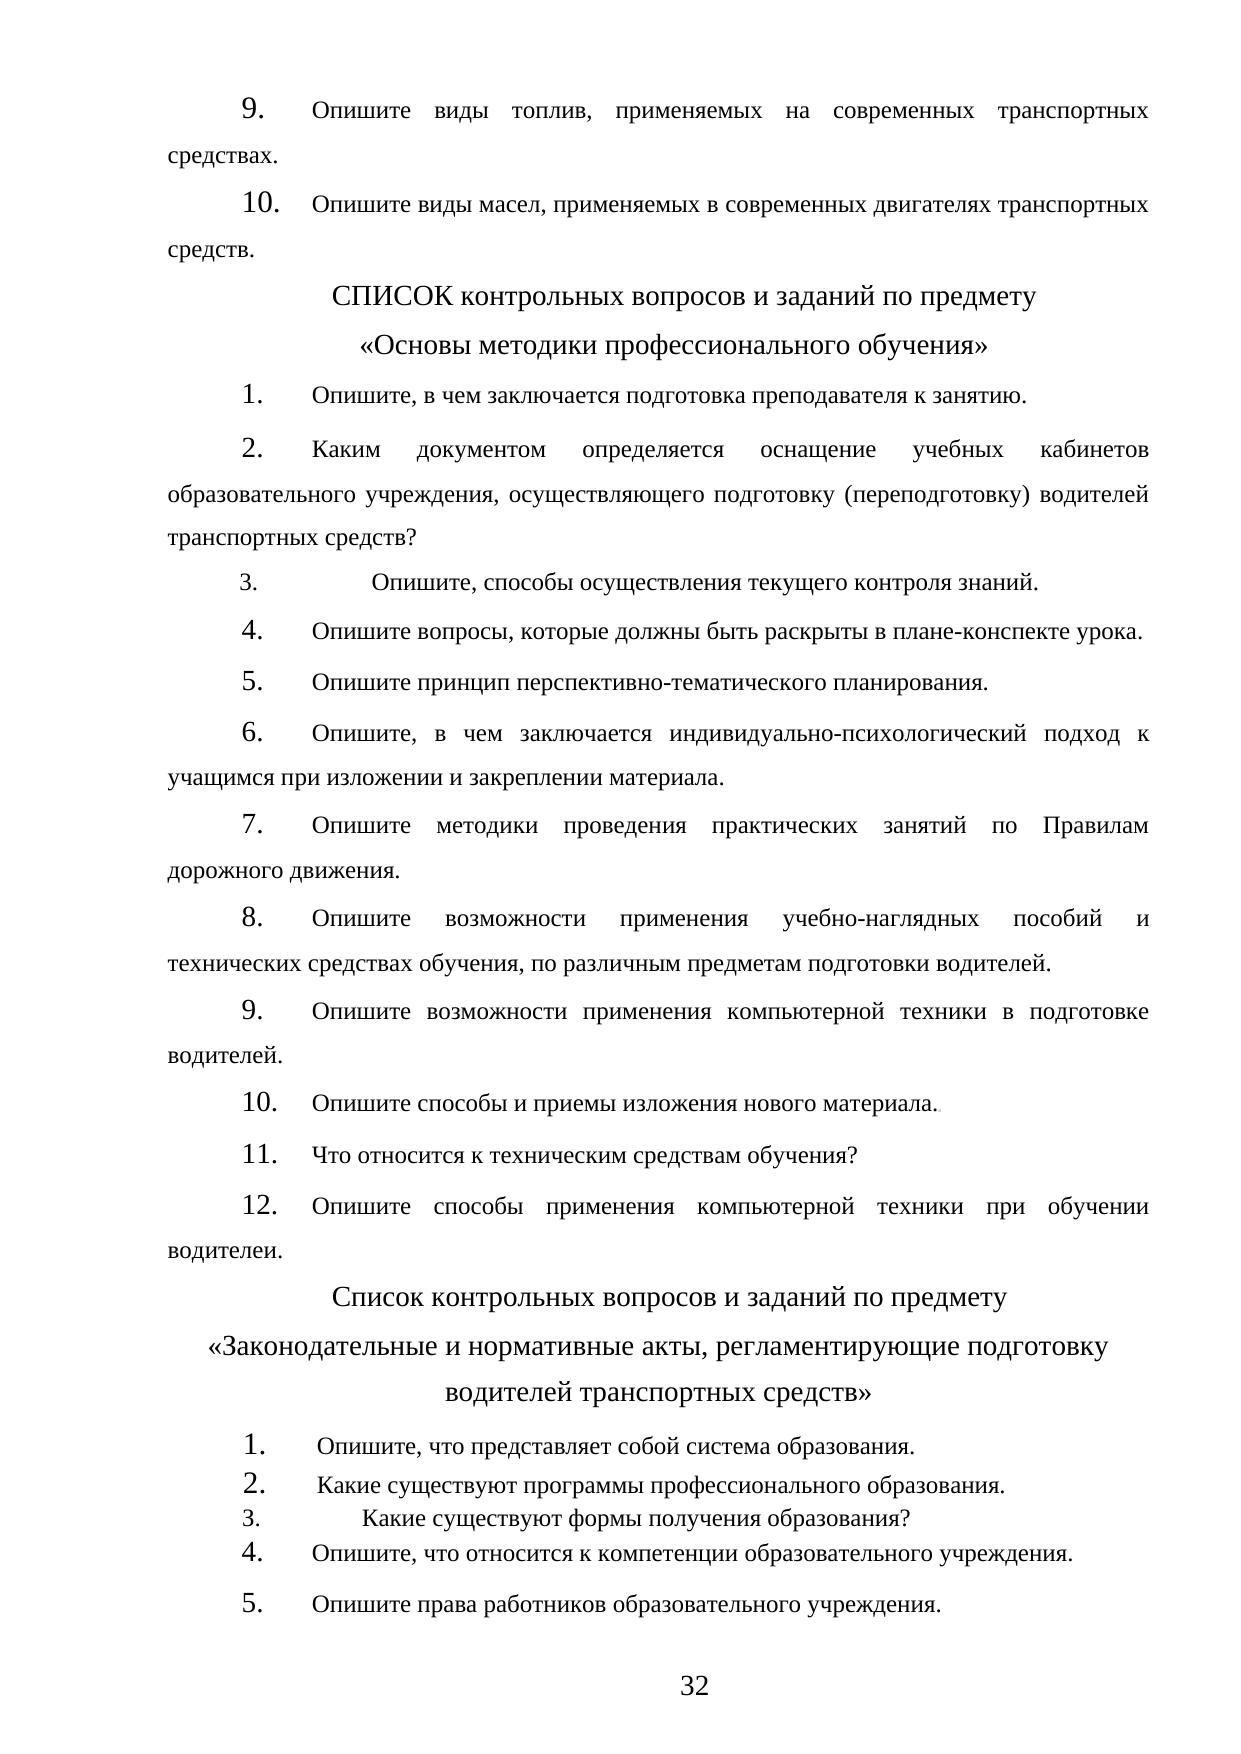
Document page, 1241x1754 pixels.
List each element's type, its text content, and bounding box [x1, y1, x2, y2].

list Опишите методики проведения практических занятий по Правилам дорожного движения. [167, 807, 1150, 884]
list Опишите принцип перспективно-тематического планирования. [167, 663, 1150, 697]
list Опишите, в чем заключается индивидуально-психологический подход к учащимся при изложении и закреплении материала. [167, 714, 1150, 791]
text З. Какие существуют формы получения образования? [164, 1503, 1152, 1532]
list Каким документом определяется оснащение учебных кабинетов образовательного учреждения, осуществляющего подготовку (переподготовку) водителей транспортных средств? [167, 430, 1150, 551]
text 3. Опишите, способы осуществления текущего контроля знаний. [164, 567, 1152, 595]
list Опишите возможности применения учебно-наглядных пособий и технических средствах обучения, по различным предметам подготовки водителей. [167, 899, 1150, 976]
list Опишите способы и приемы изложения нового материала. [167, 1084, 1150, 1118]
text «Основы методики профессионального обучения» [359, 327, 1152, 361]
list Опишите виды масел, применяемых в современных двигателях транспортных средств. [167, 184, 1150, 263]
text СПИСОК контрольных вопросов и заданий по предмету [332, 278, 1152, 312]
list Опишите вопросы, которые должны быть раскрыты в плане-конспекте урока. [167, 612, 1150, 645]
list Опишите, в чем заключается подготовка преподавателя к занятию. [167, 376, 1150, 409]
list Опишите возможности применения компьютерной техники в подготовке водителей. [167, 992, 1150, 1069]
list Что относится к техническим средствам обучения? [167, 1136, 1150, 1169]
list Опишите виды топлив, применяемых на современных транспортных средствах. [167, 89, 1150, 169]
list Какие существуют программы профессионального образования. [243, 1464, 1150, 1500]
text «Законодательные и нормативные акты, регламентирующие подготовку водителей транспортных средств» [164, 1328, 1152, 1408]
text Список контрольных вопросов и заданий по предмету [332, 1279, 1152, 1313]
list Опишите способы применения компьютерной техники при обучении водителеи. [167, 1187, 1150, 1264]
list Опишите, что относится к компетенции образовательного учреждения. [167, 1534, 1150, 1568]
list Опишите, что представляет собой система образования. [243, 1426, 1150, 1461]
list Опишите права работников образовательного учреждения. [167, 1585, 1150, 1618]
